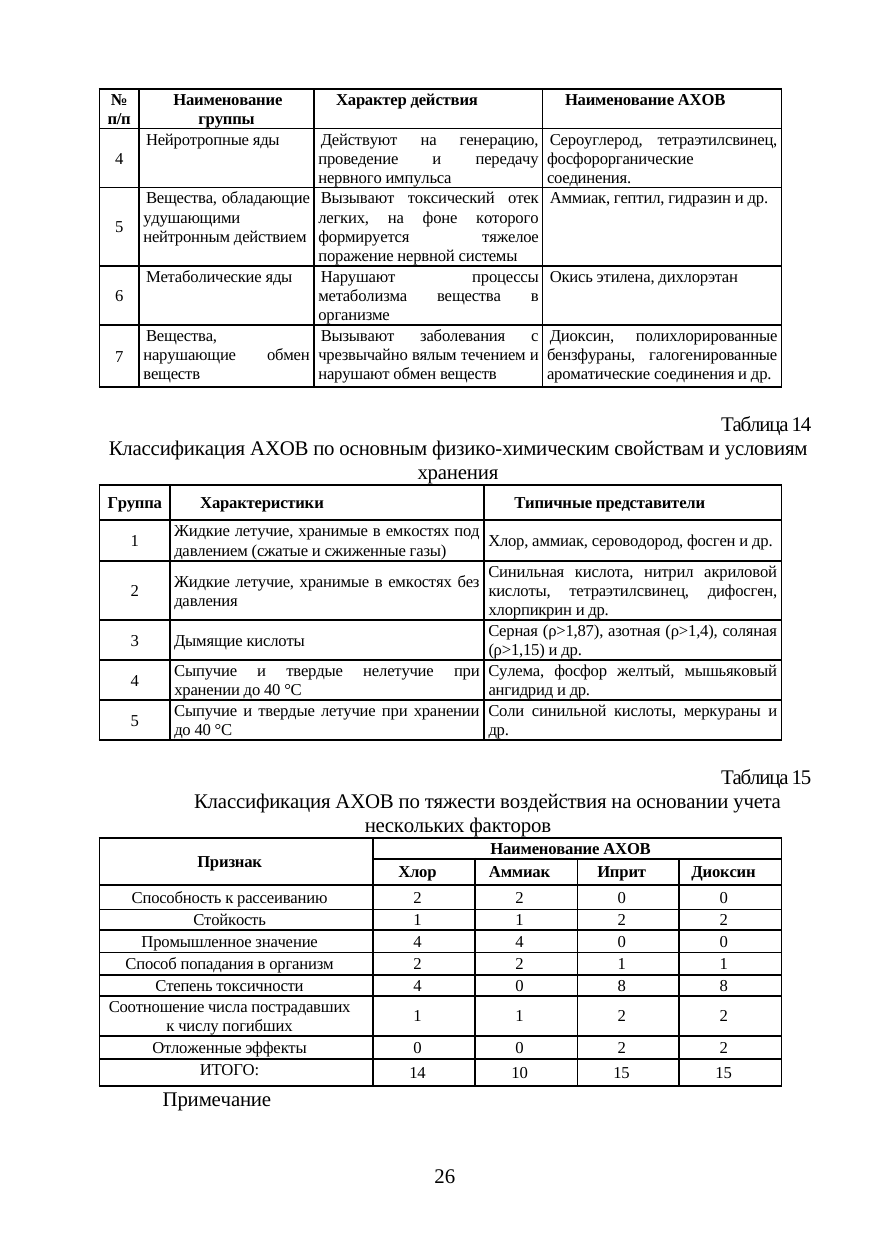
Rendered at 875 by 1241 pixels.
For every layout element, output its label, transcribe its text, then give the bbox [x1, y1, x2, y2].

table_header Типичные представители [485, 486, 781, 519]
table_cell Стойкость [100, 910, 372, 929]
table_cell 1 [476, 997, 577, 1035]
table_cell 0 [476, 1037, 577, 1058]
table_cell 2 [476, 953, 577, 974]
table_cell 1 [578, 953, 678, 974]
table_cell Вещества, обладающие удушающими нейтронным действием [140, 188, 313, 265]
table_cell 0 [374, 1037, 474, 1058]
table_cell 1 [374, 997, 474, 1035]
table_cell Нейротропные яды [140, 129, 313, 187]
table_cell Хлор, аммиак, сероводород, фосген и др. [485, 521, 781, 560]
table_header Группа [100, 486, 169, 519]
table_header Наименование группы [140, 90, 313, 128]
table_cell Иприт [578, 860, 678, 884]
table_cell Действуют на генерацию, проведение и передачу нервного импульса [315, 129, 542, 187]
table_cell 15 [578, 1060, 678, 1085]
table_cell 0 [680, 886, 781, 909]
table_cell Вызывают токсический отек легких, на фоне которого формируется тяжелое поражение нервной системы [315, 188, 542, 265]
table_cell ИТОГО: [100, 1060, 372, 1085]
table_cell 3 [100, 621, 169, 659]
table_cell Способность к рассеиванию [100, 886, 372, 909]
table_cell Промышленное значение [100, 931, 372, 951]
table_cell 8 [680, 976, 781, 995]
table_cell 14 [374, 1060, 474, 1085]
table_cell Сероуглерод, тетраэтилсвинец, фосфорорганические соединения. [543, 129, 781, 187]
table_cell Серная (ρ>1,87), азотная (ρ>1,4), соляная (ρ>1,15) и др. [485, 621, 781, 659]
table_cell Вызывают заболевания с чрезвычайно вялым течением и нарушают обмен веществ [315, 326, 542, 386]
table_cell Сыпучие и твердые летучие при хранении до 40 °С [171, 701, 483, 739]
text Таблица 14 [103, 412, 812, 436]
table_cell 15 [680, 1060, 781, 1085]
table_cell Нарушают процессы метаболизма вещества в организме [315, 267, 542, 324]
table_cell 2 [100, 562, 169, 619]
table_cell 4 [100, 661, 169, 699]
table_cell Соли синильной кислоты, меркураны и др. [485, 701, 781, 739]
table_cell Аммиак [476, 860, 577, 884]
table_cell 0 [578, 886, 678, 909]
table_cell 1 [680, 953, 781, 974]
table_cell 1 [476, 910, 577, 929]
table_cell 0 [476, 976, 577, 995]
table_cell Аммиак, гептил, гидразин и др. [543, 188, 781, 265]
table_cell 2 [680, 1037, 781, 1058]
table_cell Дымящие кислоты [171, 621, 483, 659]
table_cell 0 [578, 931, 678, 951]
table_cell Степень токсичности [100, 976, 372, 995]
table_cell 2 [476, 886, 577, 909]
table_cell 2 [680, 910, 781, 929]
table_cell 5 [100, 701, 169, 739]
table_header Характеристики [171, 486, 483, 519]
table_cell 6 [100, 267, 138, 324]
table_cell Способ попадания в организм [100, 953, 372, 974]
table_cell Хлор [374, 860, 474, 884]
table_cell 2 [680, 997, 781, 1035]
text Классификация АХОВ по тяжести воздействия на основании учета нескольких факторов [103, 789, 812, 837]
text Примечание [103, 1087, 812, 1111]
table_header Признак [100, 839, 372, 884]
table_cell Метаболические яды [140, 267, 313, 324]
table_header № п/п [100, 90, 138, 128]
table_cell Диоксин [680, 860, 781, 884]
table_cell Сулема, фосфор желтый, мышьяковый ангидрид и др. [485, 661, 781, 699]
table_header Наименование АХОВ [374, 839, 781, 858]
table_cell 2 [374, 953, 474, 974]
table_cell 4 [374, 976, 474, 995]
table_cell Соотношение числа пострадавших к числу погибших [100, 997, 372, 1035]
table_cell Жидкие летучие, хранимые в емкостях без давления [171, 562, 483, 619]
table_cell 10 [476, 1060, 577, 1085]
table_cell Жидкие летучие, хранимые в емкостях под давлением (сжатые и сжиженные газы) [171, 521, 483, 560]
table_cell 4 [100, 129, 138, 187]
table_cell Сыпучие и твердые нелетучие при хранении до 40 °С [171, 661, 483, 699]
table_cell 2 [374, 886, 474, 909]
table_cell Синильная кислота, нитрил акриловой кислоты, тетраэтилсвинец, дифосген, хлорпикрин и др. [485, 562, 781, 619]
table_cell 1 [100, 521, 169, 560]
table_cell 5 [100, 188, 138, 265]
table_cell 8 [578, 976, 678, 995]
table_cell 2 [578, 997, 678, 1035]
table_cell Диоксин, полихлорированные бензфураны, галогенированные ароматические соединения и др. [543, 326, 781, 386]
table_cell 4 [476, 931, 577, 951]
table_cell 7 [100, 326, 138, 386]
table_cell 1 [374, 910, 474, 929]
table_cell Окись этилена, дихлорэтан [543, 267, 781, 324]
text Классификация АХОВ по основным физико-химическим свойствам и условиям хранения [103, 436, 812, 484]
table_cell 2 [578, 910, 678, 929]
table_header Наименование АХОВ [543, 90, 781, 128]
table_header Характер действия [315, 90, 542, 128]
table_cell 0 [680, 931, 781, 951]
table_cell Вещества, нарушающие обмен веществ [140, 326, 313, 386]
table_cell 4 [374, 931, 474, 951]
text Таблица 15 [103, 765, 812, 789]
table_cell Отложенные эффекты [100, 1037, 372, 1058]
table_cell 2 [578, 1037, 678, 1058]
